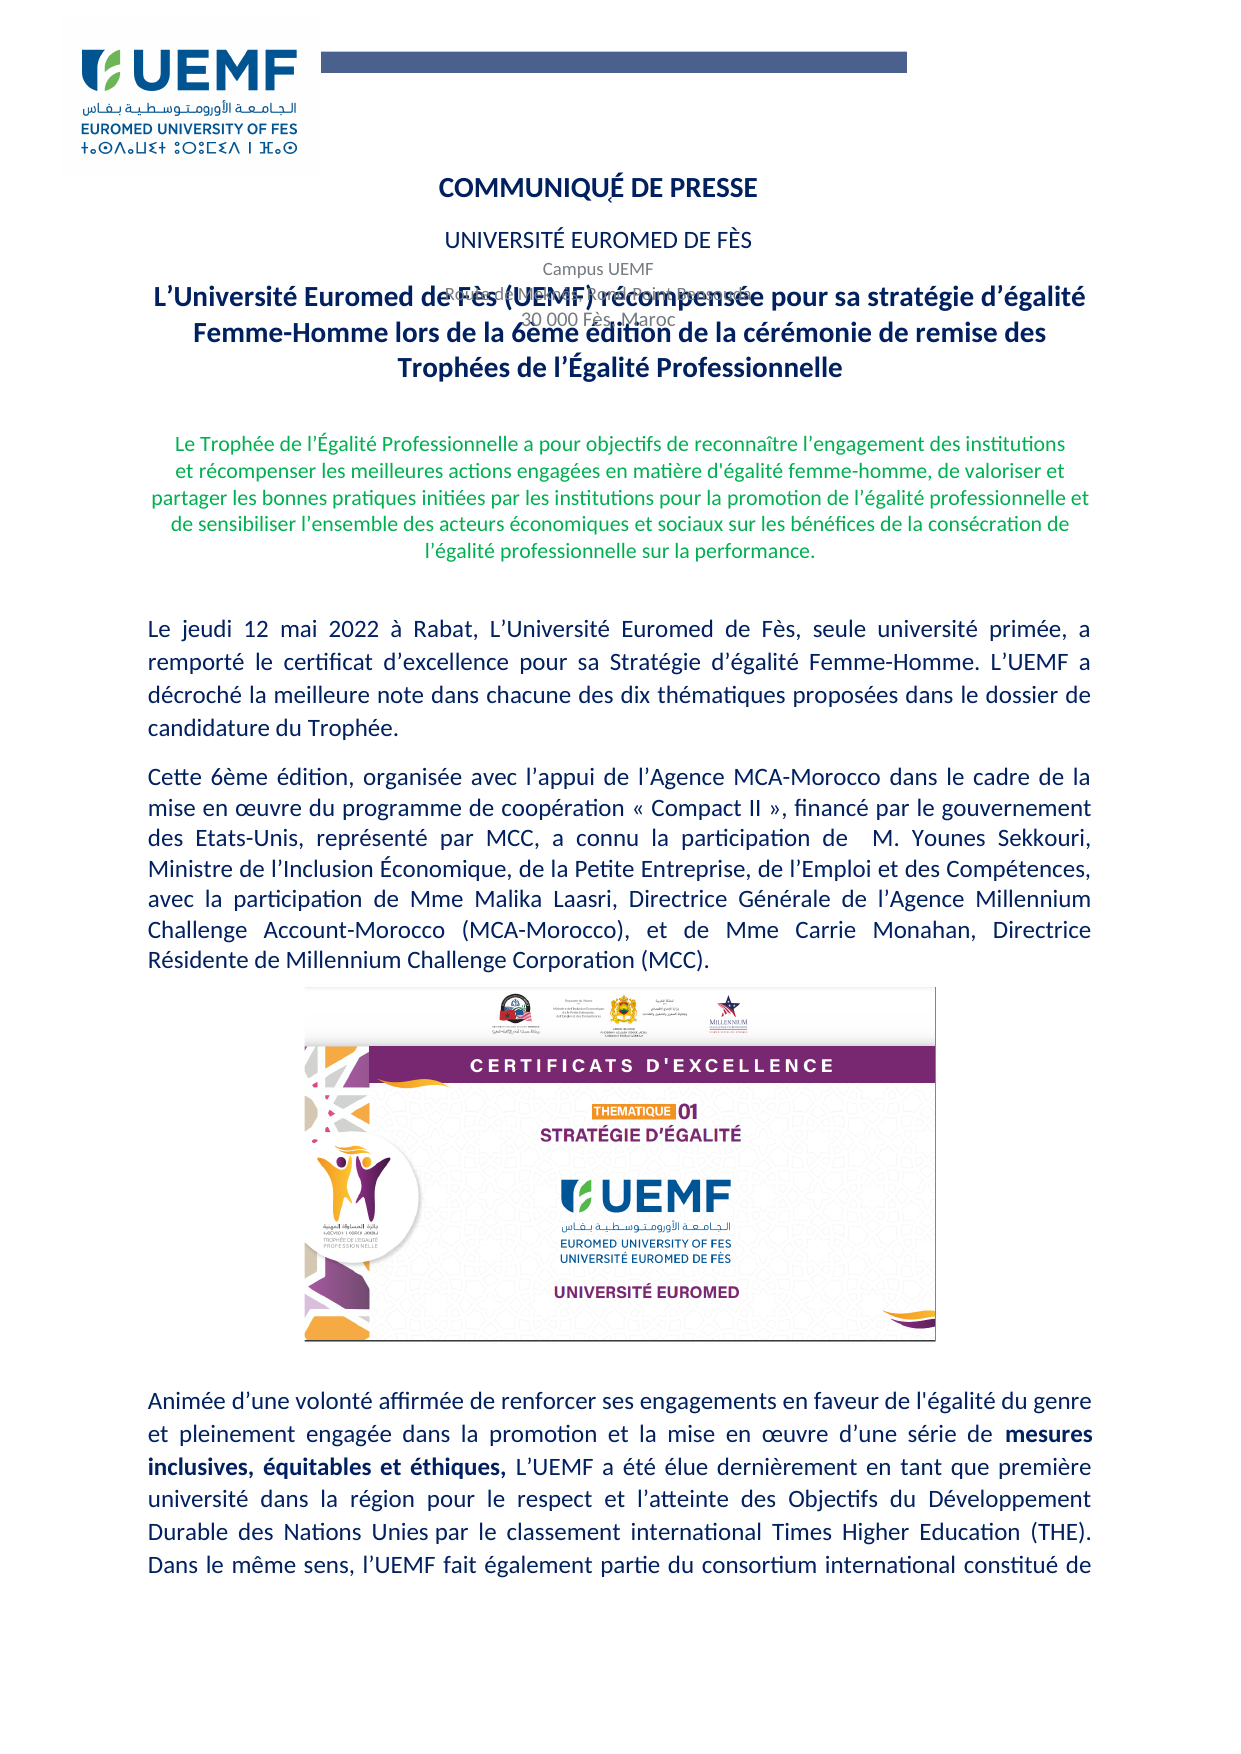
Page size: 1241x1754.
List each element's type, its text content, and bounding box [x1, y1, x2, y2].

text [148, 1385, 1093, 1580]
text Le jeudi 12 mai 2022 à Rabat, L’Université Euromed de Fès, seule université primée, a remporté le certificat d’excellence pour sa Stratégie d’égalité Femme-Homme. L’UEMF a décroché la meilleure note dans chacune des dix thématiques proposées dans le dossier de candidature du Trophée. [148, 613, 1093, 742]
text Cette 6ème édition, organisée avec l’appui de l’Agence MCA-Morocco dans le cadre de la mise en œuvre du programme de coopération « Compact II », financé par le gouvernement des Etats-Unis, représenté par MCC, a connu la participation de M. Younes Sekkouri, Ministre de l’Inclusion Économique, de la Petite Entreprise, de l’Emploi et des Compétences, avec la participation de Mme Malika Laasri, Directrice Générale de l’Agence Millennium Challenge Account-Morocco (MCA-Morocco), et de Mme Carrie Monahan, Directrice Résidente de Millennium Challenge Corporation (MCC). [148, 762, 1093, 975]
text L’Université Euromed de Fès (UEMF) récompensée pour sa stratégie d’égalité Femme-Homme lors de la 6ème édition de la cérémonie de remise des Trophées de l’Égalité Professionnelle [148, 267, 1093, 385]
text Le Trophée de l’Égalité Professionnelle a pour objectifs de reconnaître l’engagement des institutions et récompenser les meilleures actions engagées en matière d'égalité femme-homme, de valoriser et partager les bonnes pratiques initiées par les institutions pour la promotion de l’égalité professionnelle et de sensibiliser l’ensemble des acteurs économiques et sociaux sur les bénéfices de la consécration de l’égalité professionnelle sur la performance. [148, 430, 1093, 564]
picture [304, 987, 936, 1342]
picture [61, 16, 321, 176]
